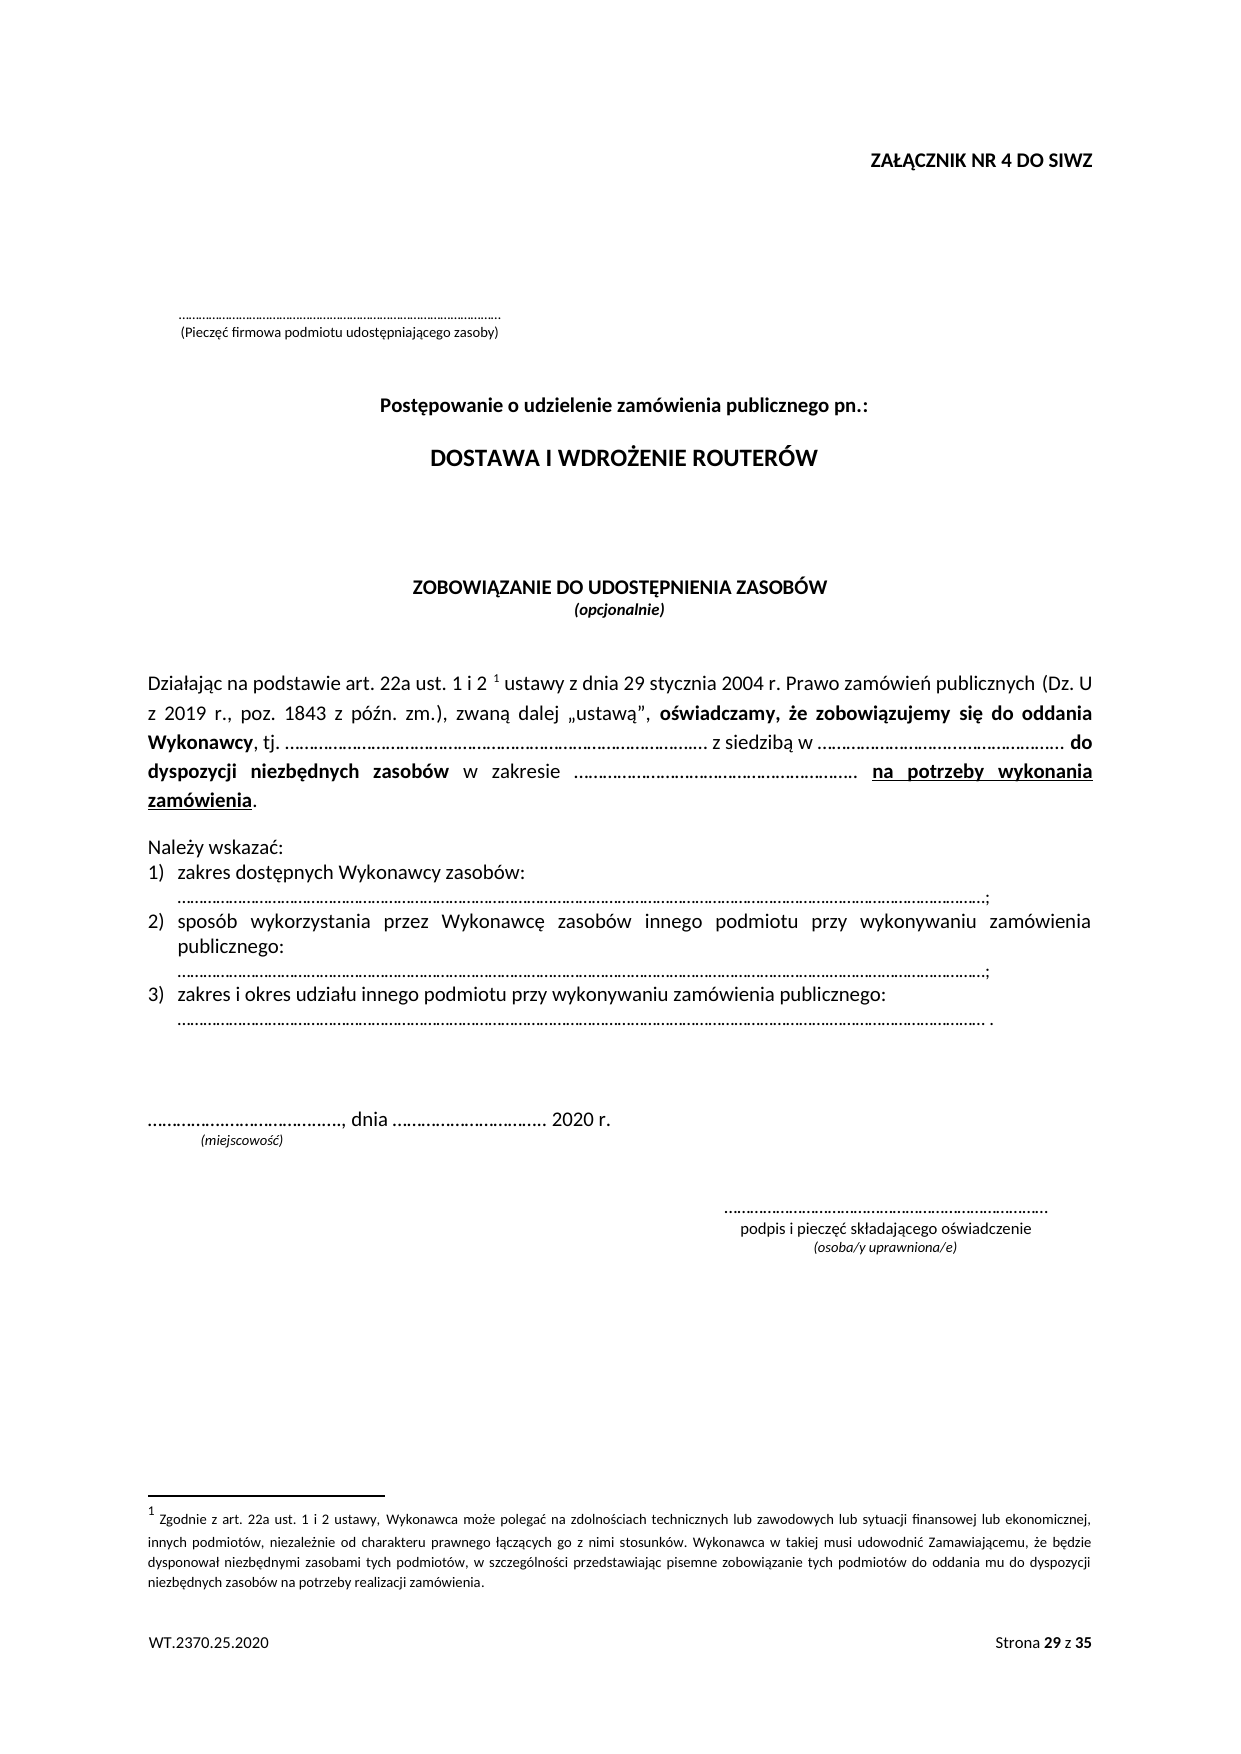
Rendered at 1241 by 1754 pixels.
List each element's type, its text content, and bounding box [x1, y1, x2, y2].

text (opcjonalnie) [148, 599, 1093, 620]
text (miejscowość) [148, 1132, 1093, 1149]
text …………………………………………………………………………………………………………………………………….………………………………; [177, 959, 1093, 982]
text …………….………………..…., dnia ………………………….. 2020 r. [148, 1106, 1093, 1132]
text podpis i pieczęć składającego oświadczenie (osoba/y uprawniona/e) [679, 1218, 1093, 1256]
text DOSTAWA I WDROŻENIE ROUTERÓW [177, 442, 1071, 472]
text ZOBOWIĄZANIE DO UDOSTĘPNIENIA ZASOBÓW [148, 574, 1093, 599]
text (Pieczęć firmowa podmiotu udostępniającego zasoby) [148, 323, 532, 341]
text …………………………………………………………………………………… [148, 305, 531, 323]
list zakres dostępnych Wykonawcy zasobów: [148, 859, 1093, 885]
list zakres i okres udziału innego podmiotu przy wykonywaniu zamówienia publicznego: [148, 982, 1093, 1007]
text Należy wskazać: [148, 834, 1093, 859]
text Postępowanie o udzielenie zamówienia publicznego pn.: [177, 392, 1071, 417]
text ………………………………………………………………… [679, 1195, 1093, 1218]
text …………………………………………………………………………………………………………………………………….………………………………; [177, 885, 1093, 908]
list sposób wykorzystania przez Wykonawcę zasobów innego podmiotu przy wykonywaniu zamówienia publicznego: [148, 908, 1093, 959]
text …………………………………………………………………………………………………………………………………….……………………………… . [177, 1007, 1093, 1030]
text ZAŁĄCZNIK NR 4 DO SIWZ [148, 148, 1093, 173]
text Działając na podstawie art. 22a ust. 1 i 2 ustawy z dnia 29 stycznia 2004 r. Prawo zamówień publicznych (Dz. U z 2019 r., poz. 1843 z późn. zm.), zwaną dalej „ustawą”, oświadczamy, że zobowiązujemy się do oddania Wykonawcy, tj. ………………………………………………………………………….… z siedzibą w ………………………...………………... do dyspozycji niezbędnych zasobów w zakresie ………………………………………………….. na potrzeby wykonania zamówienia. [148, 671, 1093, 813]
